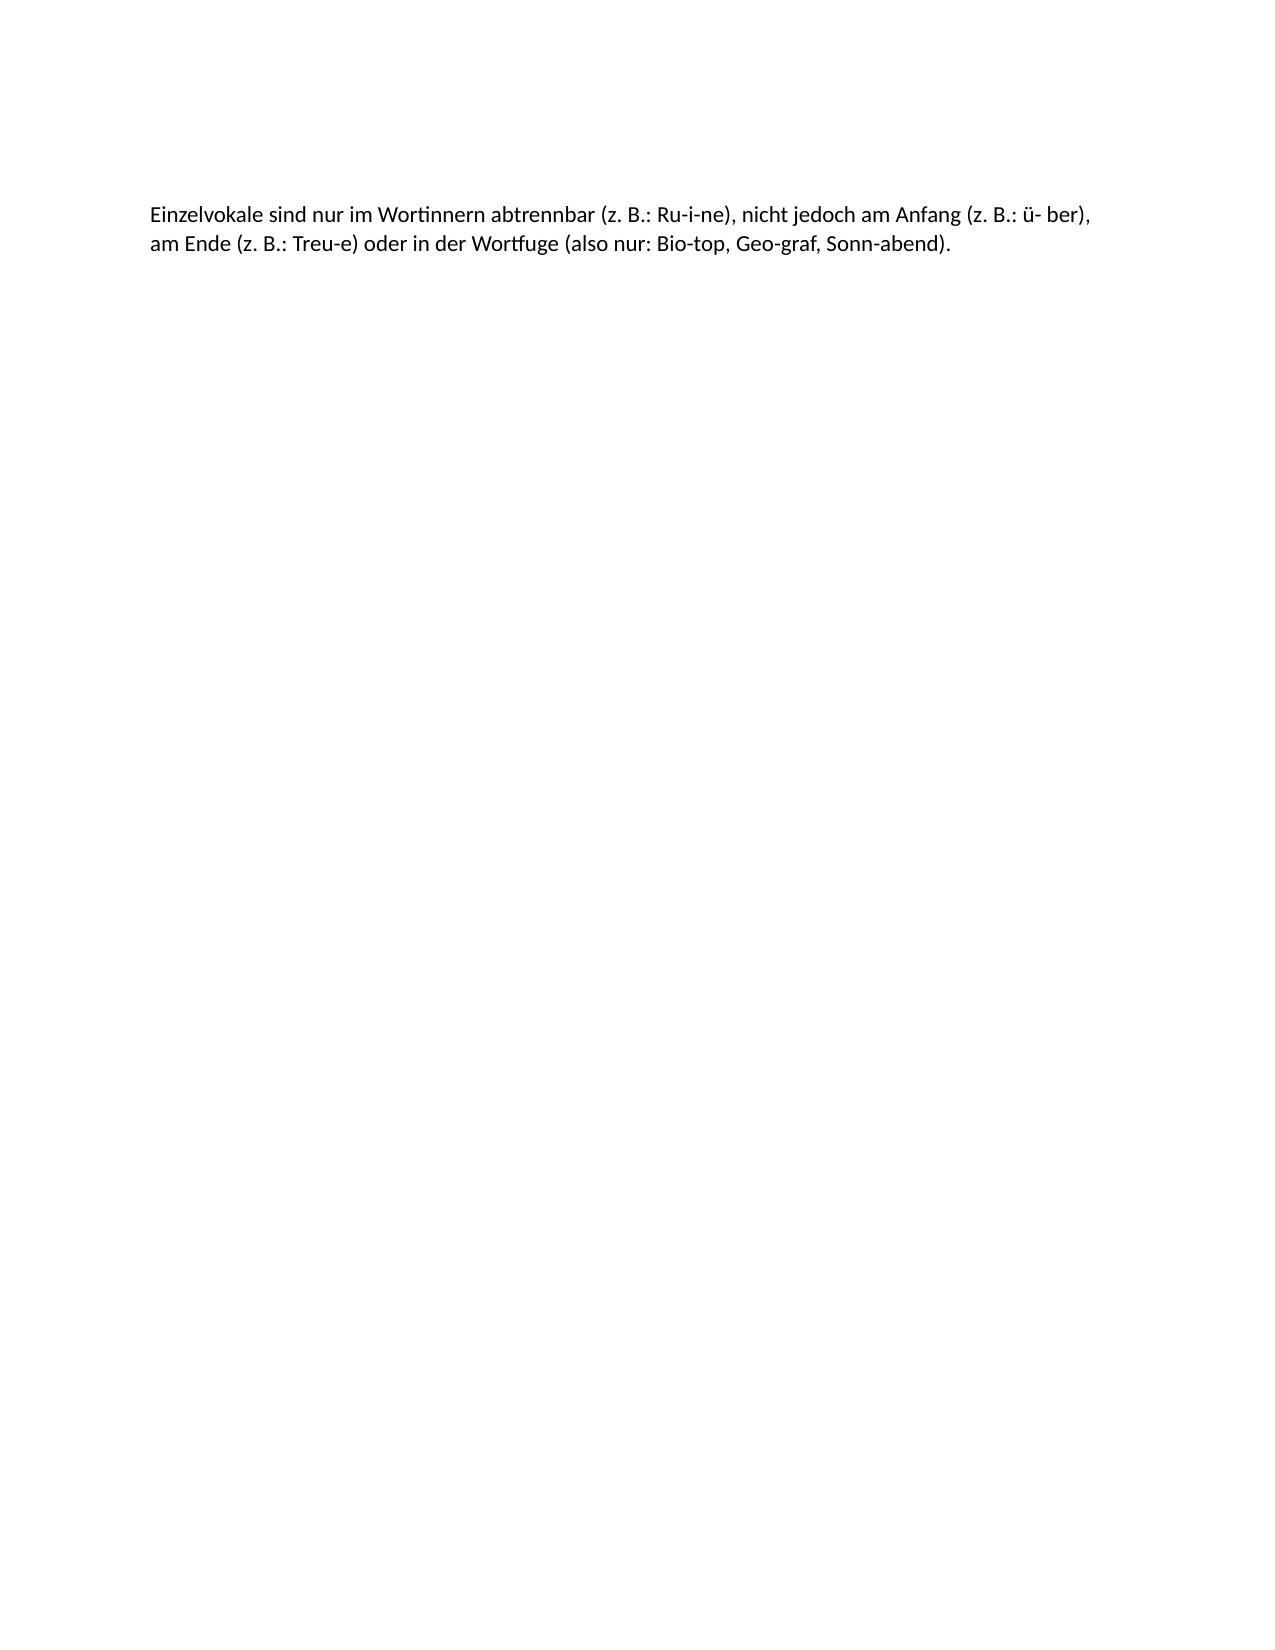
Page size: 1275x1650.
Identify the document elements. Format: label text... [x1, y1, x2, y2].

text Einzelvokale sind nur im Wortinnern abtrennbar (z. B.: Ru-i-ne), nicht jedoch am Anfang (z. B.: ü- ber), am Ende (z. B.: Treu-e) oder in der Wortfuge (also nur: Bio-top, Geo-graf, Sonn-abend). [150, 199, 1125, 257]
